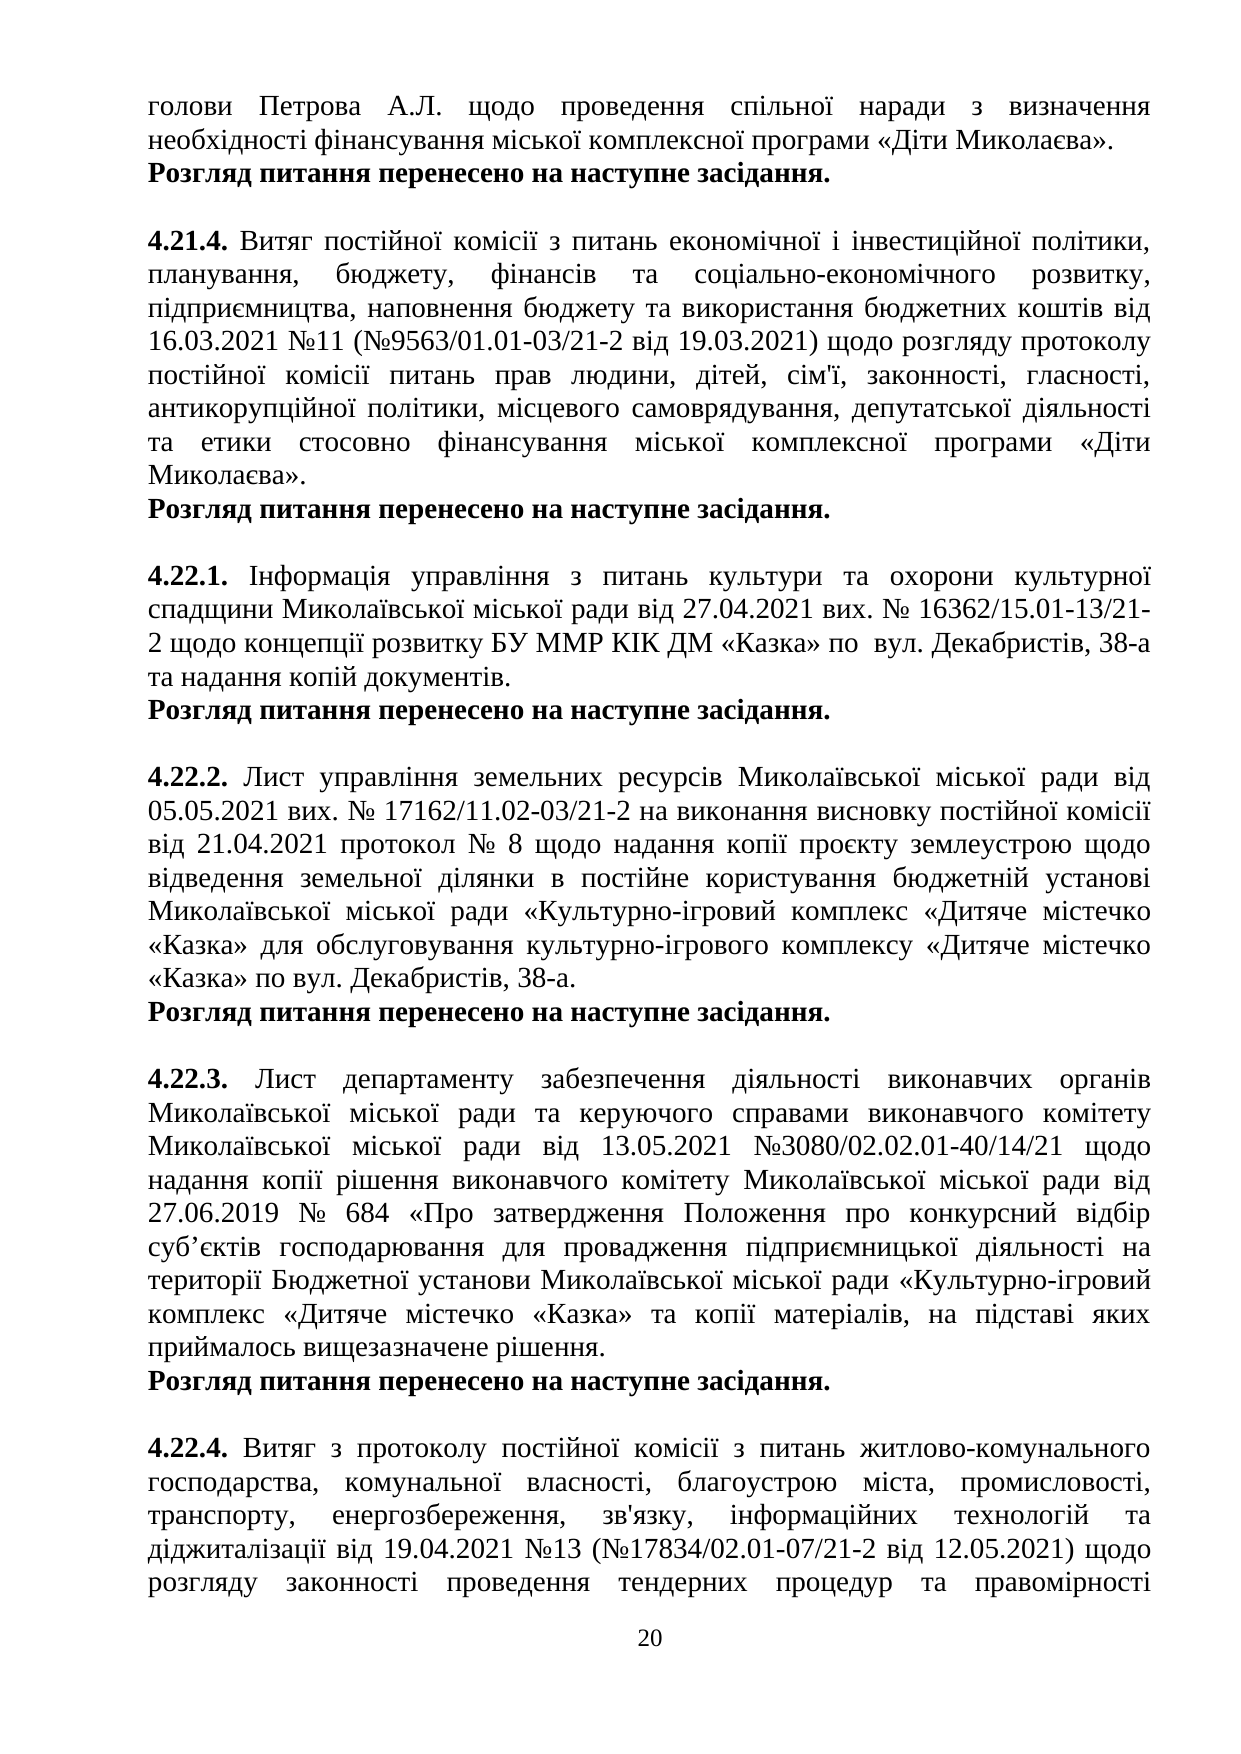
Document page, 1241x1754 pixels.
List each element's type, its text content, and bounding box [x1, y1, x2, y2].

text Розгляд питання перенесено на наступне засідання. [148, 156, 1152, 189]
text Розгляд питання перенесено на наступне засідання. [148, 994, 1152, 1028]
text 4.21.4. Витяг постійної комісії з питань економічної і інвестиційної політики, планування, бюджету, фінансів та соціально-економічного розвитку, підприємництва, наповнення бюджету та використання бюджетних коштів від 16.03.2021 №11 (№9563/01.01-03/21-2 від 19.03.2021) щодо розгляду протоколу постійної комісії питань прав людини, дітей, сім'ї, законності, гласності, антикорупційної політики, місцевого самоврядування, депутатської діяльності та етики стосовно фінансування міської комплексної програми «Діти Миколаєва». [148, 223, 1152, 491]
text 4.22.2. Лист управління земельних ресурсів Миколаївської міської ради від 05.05.2021 вих. № 17162/11.02-03/21-2 на виконання висновку постійної комісії від 21.04.2021 протокол № 8 щодо надання копії проєкту землеустрою щодо відведення земельної ділянки в постійне користування бюджетній установі Миколаївської міської ради «Культурно-ігровий комплекс «Дитяче містечко «Казка» для обслуговування культурно-ігрового комплексу «Дитяче містечко «Казка» по вул. Декабристів, 38-а. [148, 759, 1152, 994]
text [148, 88, 1152, 156]
text Розгляд питання перенесено на наступне засідання. [148, 1363, 1152, 1397]
text Розгляд питання перенесено на наступне засідання. [148, 692, 1152, 726]
text Розгляд питання перенесено на наступне засідання. [148, 491, 1152, 524]
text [148, 1430, 1152, 1598]
text 4.22.1. Інформація управління з питань культури та охорони культурної спадщини Миколаївської міської ради від 27.04.2021 вих. № 16362/15.01-13/21-2 щодо концепції розвитку БУ ММР КІК ДМ «Казка» по вул. Декабристів, 38-а та надання копій документів. [148, 558, 1152, 692]
text 4.22.3. Лист департаменту забезпечення діяльності виконавчих органів Миколаївської міської ради та керуючого справами виконавчого комітету Миколаївської міської ради від 13.05.2021 №3080/02.02.01-40/14/21 щодо надання копії рішення виконавчого комітету Миколаївської міської ради від 27.06.2019 № 684 «Про затвердження Положення про конкурсний відбір суб’єктів господарювання для провадження підприємницької діяльності на території Бюджетної установи Миколаївської міської ради «Культурно-ігровий комплекс «Дитяче містечко «Казка» та копії матеріалів, на підставі яких приймалось вищезазначене рішення. [148, 1061, 1152, 1363]
